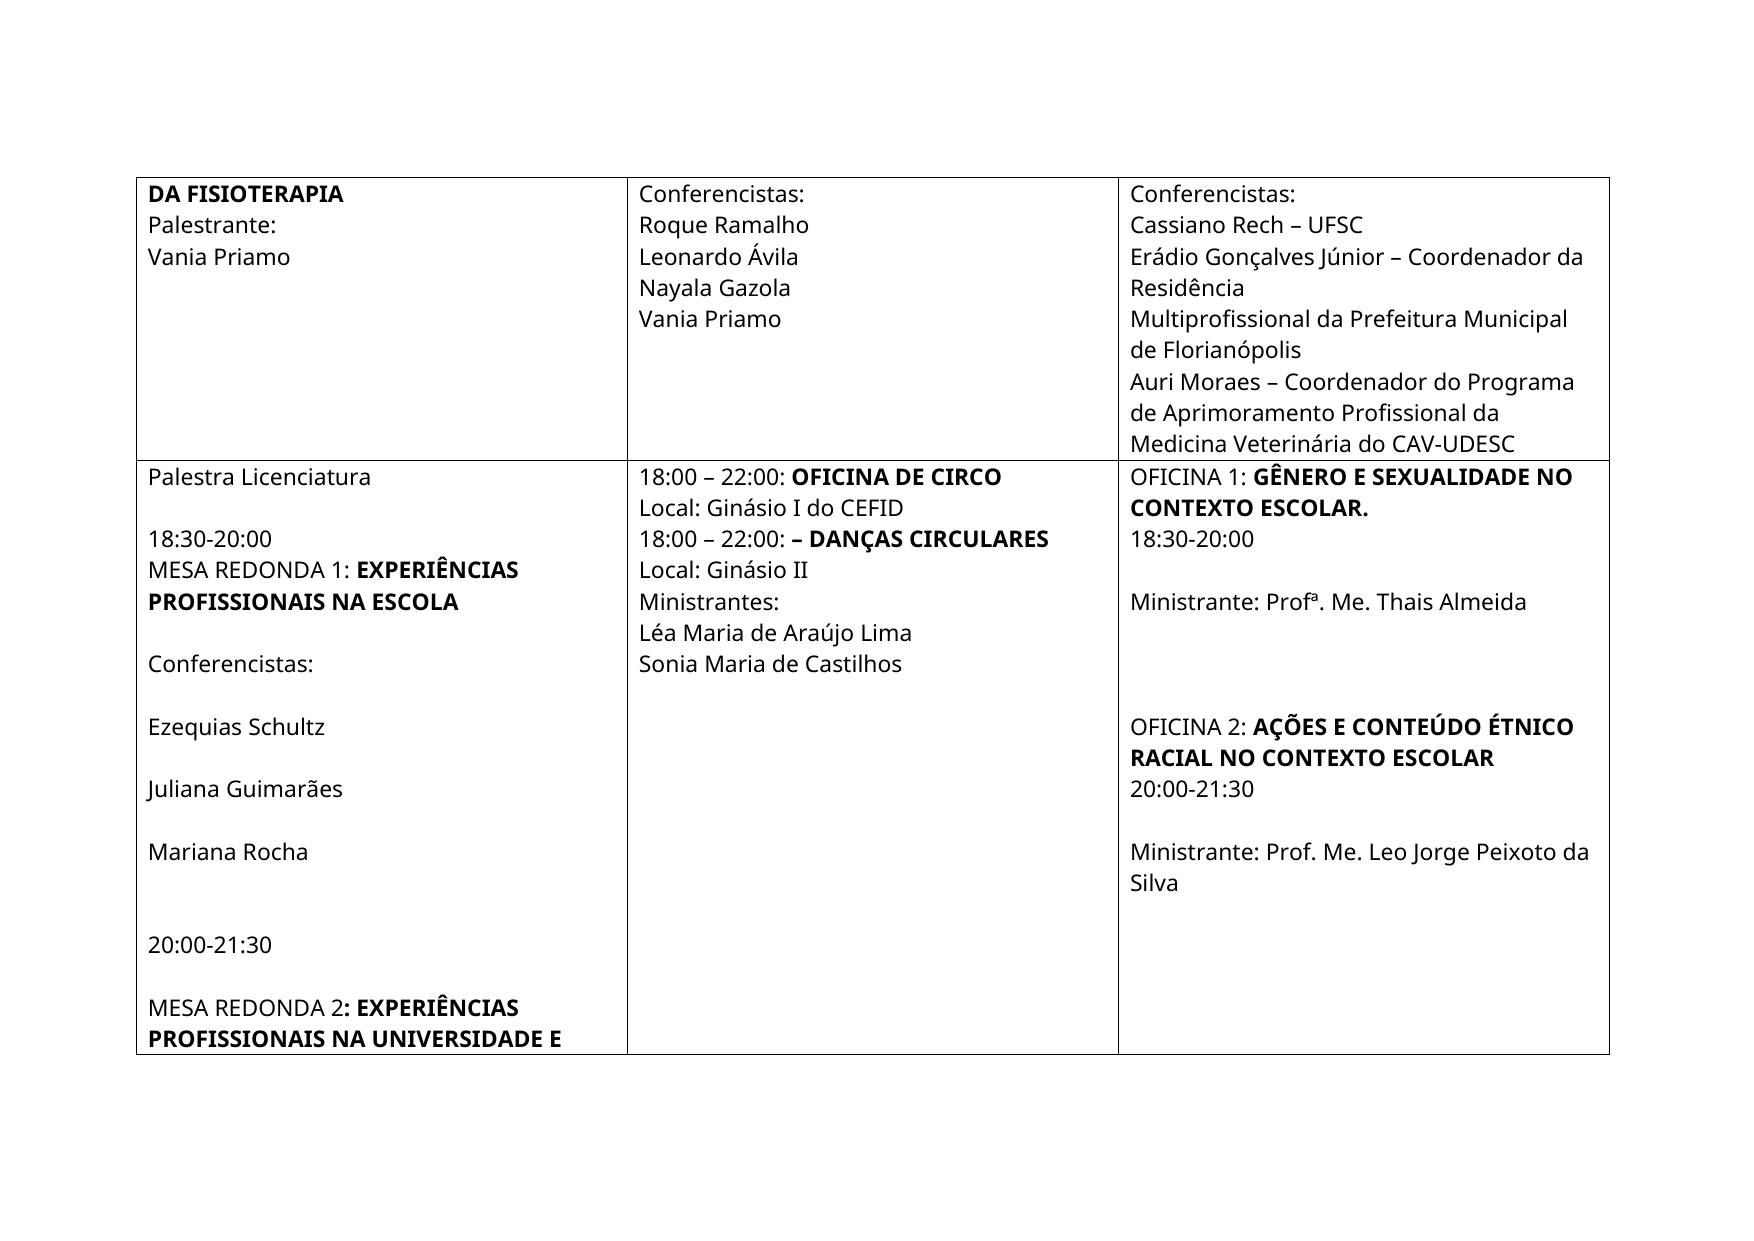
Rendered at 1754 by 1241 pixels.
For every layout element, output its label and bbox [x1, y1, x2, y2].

table_cell [137, 461, 627, 1054]
table_cell [628, 178, 1118, 459]
table_cell [628, 461, 1118, 1054]
table_cell [1119, 178, 1609, 459]
table_cell [137, 178, 627, 459]
table_cell [1119, 461, 1609, 1054]
